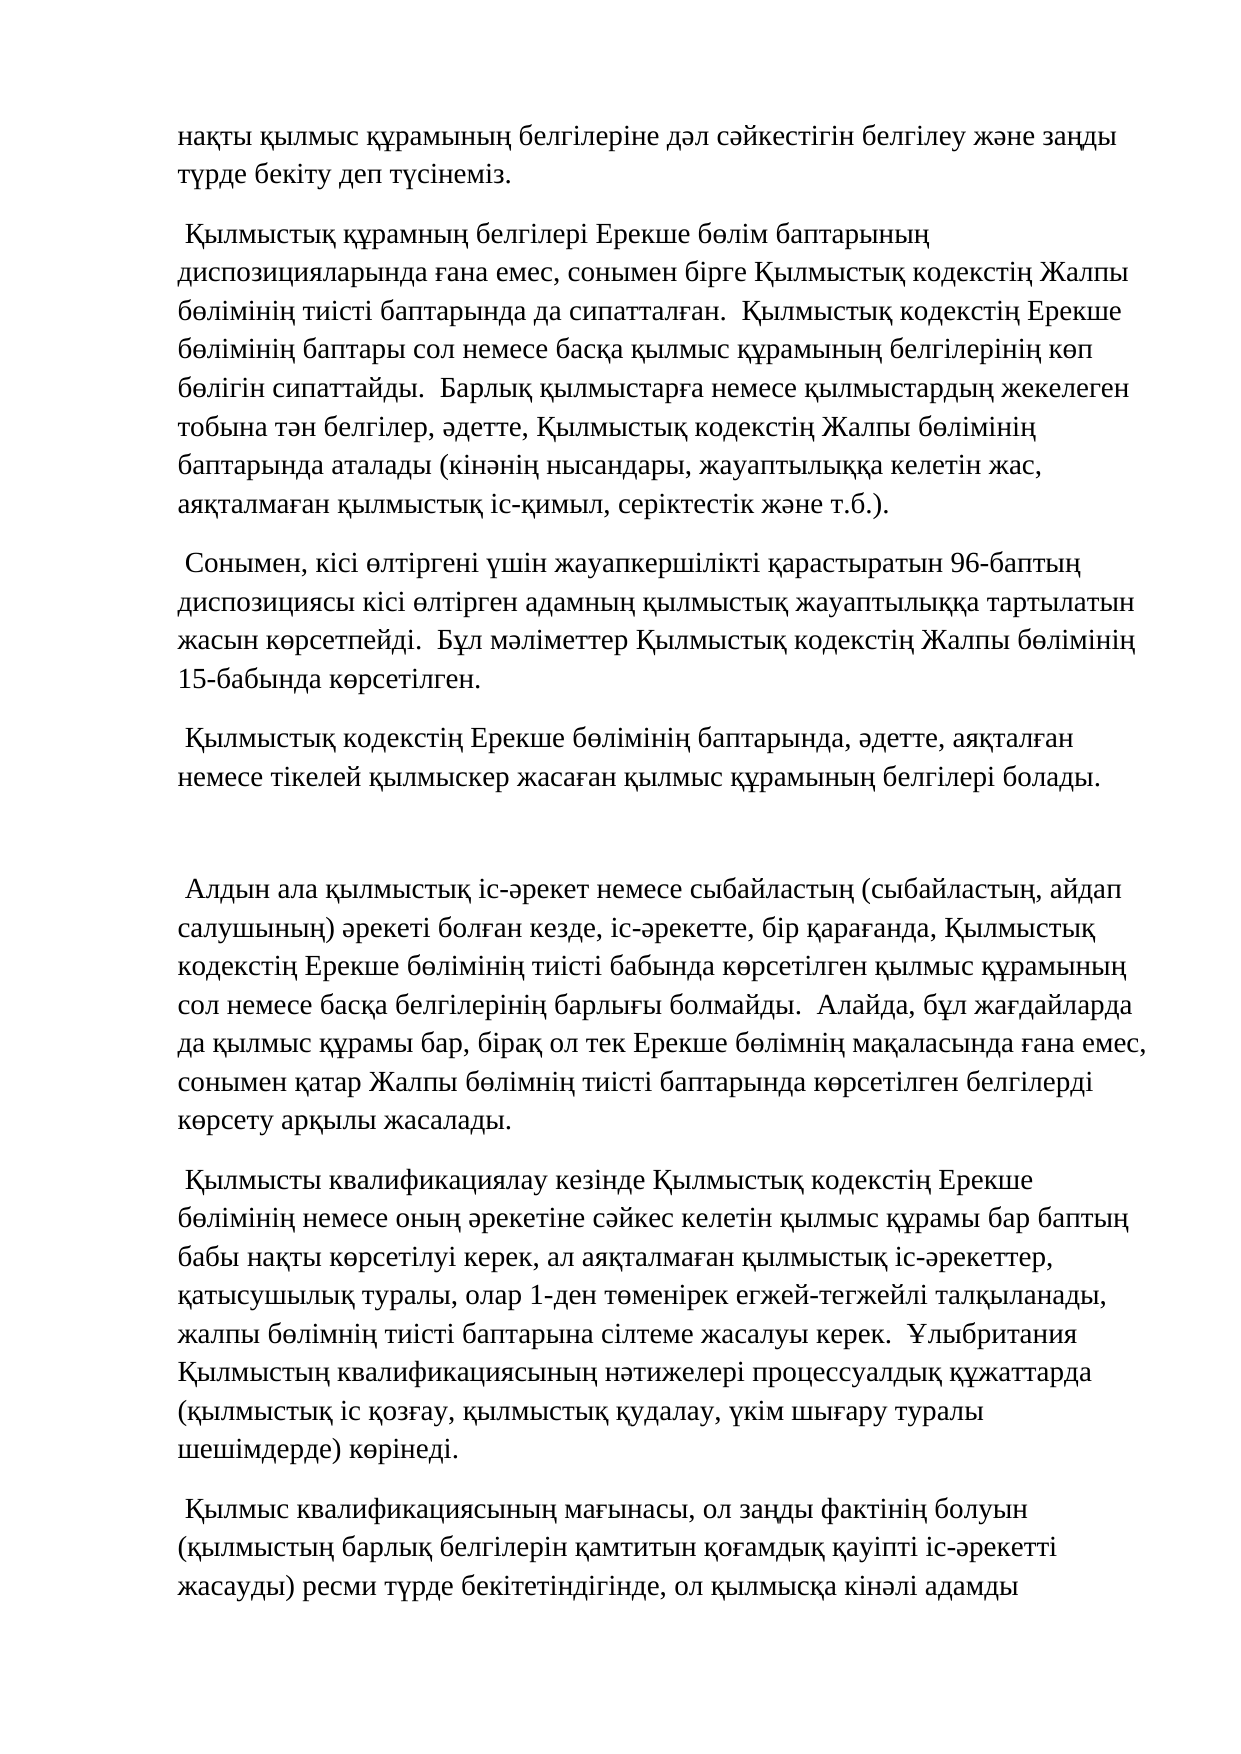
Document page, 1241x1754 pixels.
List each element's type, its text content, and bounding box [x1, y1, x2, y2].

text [177, 118, 1152, 190]
text Қылмыстық құрамның белгілері Ерекше бөлім баптарының диспозицияларында ғана емес, сонымен бірге Қылмыстық кодекстің Жалпы бөлімінің тиісті баптарында да сипатталған. Қылмыстық кодекстің Ерекше бөлімінің баптары сол немесе басқа қылмыс құрамының белгілерінің көп бөлігін сипаттайды. Барлық қылмыстарға немесе қылмыстардың жекелеген тобына тән белгілер, әдетте, Қылмыстық кодекстің Жалпы бөлімінің баптарында аталады (кінәнің нысандары, жауаптылыққа келетін жас, аяқталмаған қылмыстық іс-қимыл, серіктестік және т.б.). [177, 216, 1152, 519]
text Қылмысты квалификациялау кезінде Қылмыстық кодекстің Ерекше бөлімінің немесе оның әрекетіне сәйкес келетін қылмыс құрамы бар баптың бабы нақты көрсетілуі керек, ал аяқталмаған қылмыстық іс-әрекеттер, қатысушылық туралы, олар 1-ден төменірек егжей-тегжейлі талқыланады, жалпы бөлімнің тиісті баптарына сілтеме жасалуы керек. Ұлыбритания Қылмыстың квалификациясының нәтижелері процессуалдық құжаттарда (қылмыстық іс қозғау, қылмыстық қудалау, үкім шығару туралы шешімдерде) көрінеді. [177, 1162, 1152, 1465]
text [177, 1491, 1152, 1602]
text Сонымен, кісі өлтіргені үшін жауапкершілікті қарастыратын 96-баптың диспозициясы кісі өлтірген адамның қылмыстық жауаптылыққа тартылатын жасын көрсетпейді. Бұл мәліметтер Қылмыстық кодекстің Жалпы бөлімінің 15-бабында көрсетілген. [177, 545, 1152, 694]
text Алдын ала қылмыстық іс-әрекет немесе сыбайластың (сыбайластың, айдап салушының) әрекеті болған кезде, іс-әрекетте, бір қарағанда, Қылмыстық кодекстің Ерекше бөлімінің тиісті бабында көрсетілген қылмыс құрамының сол немесе басқа белгілерінің барлығы болмайды. Алайда, бұл жағдайларда да қылмыс құрамы бар, бірақ ол тек Ерекше бөлімнің мақаласында ғана емес, сонымен қатар Жалпы бөлімнің тиісті баптарында көрсетілген белгілерді көрсету арқылы жасалады. [177, 871, 1152, 1136]
text Қылмыстық кодекстің Ерекше бөлімінің баптарында, әдетте, аяқталған немесе тікелей қылмыскер жасаған қылмыс құрамының белгілері болады. [177, 720, 1152, 792]
